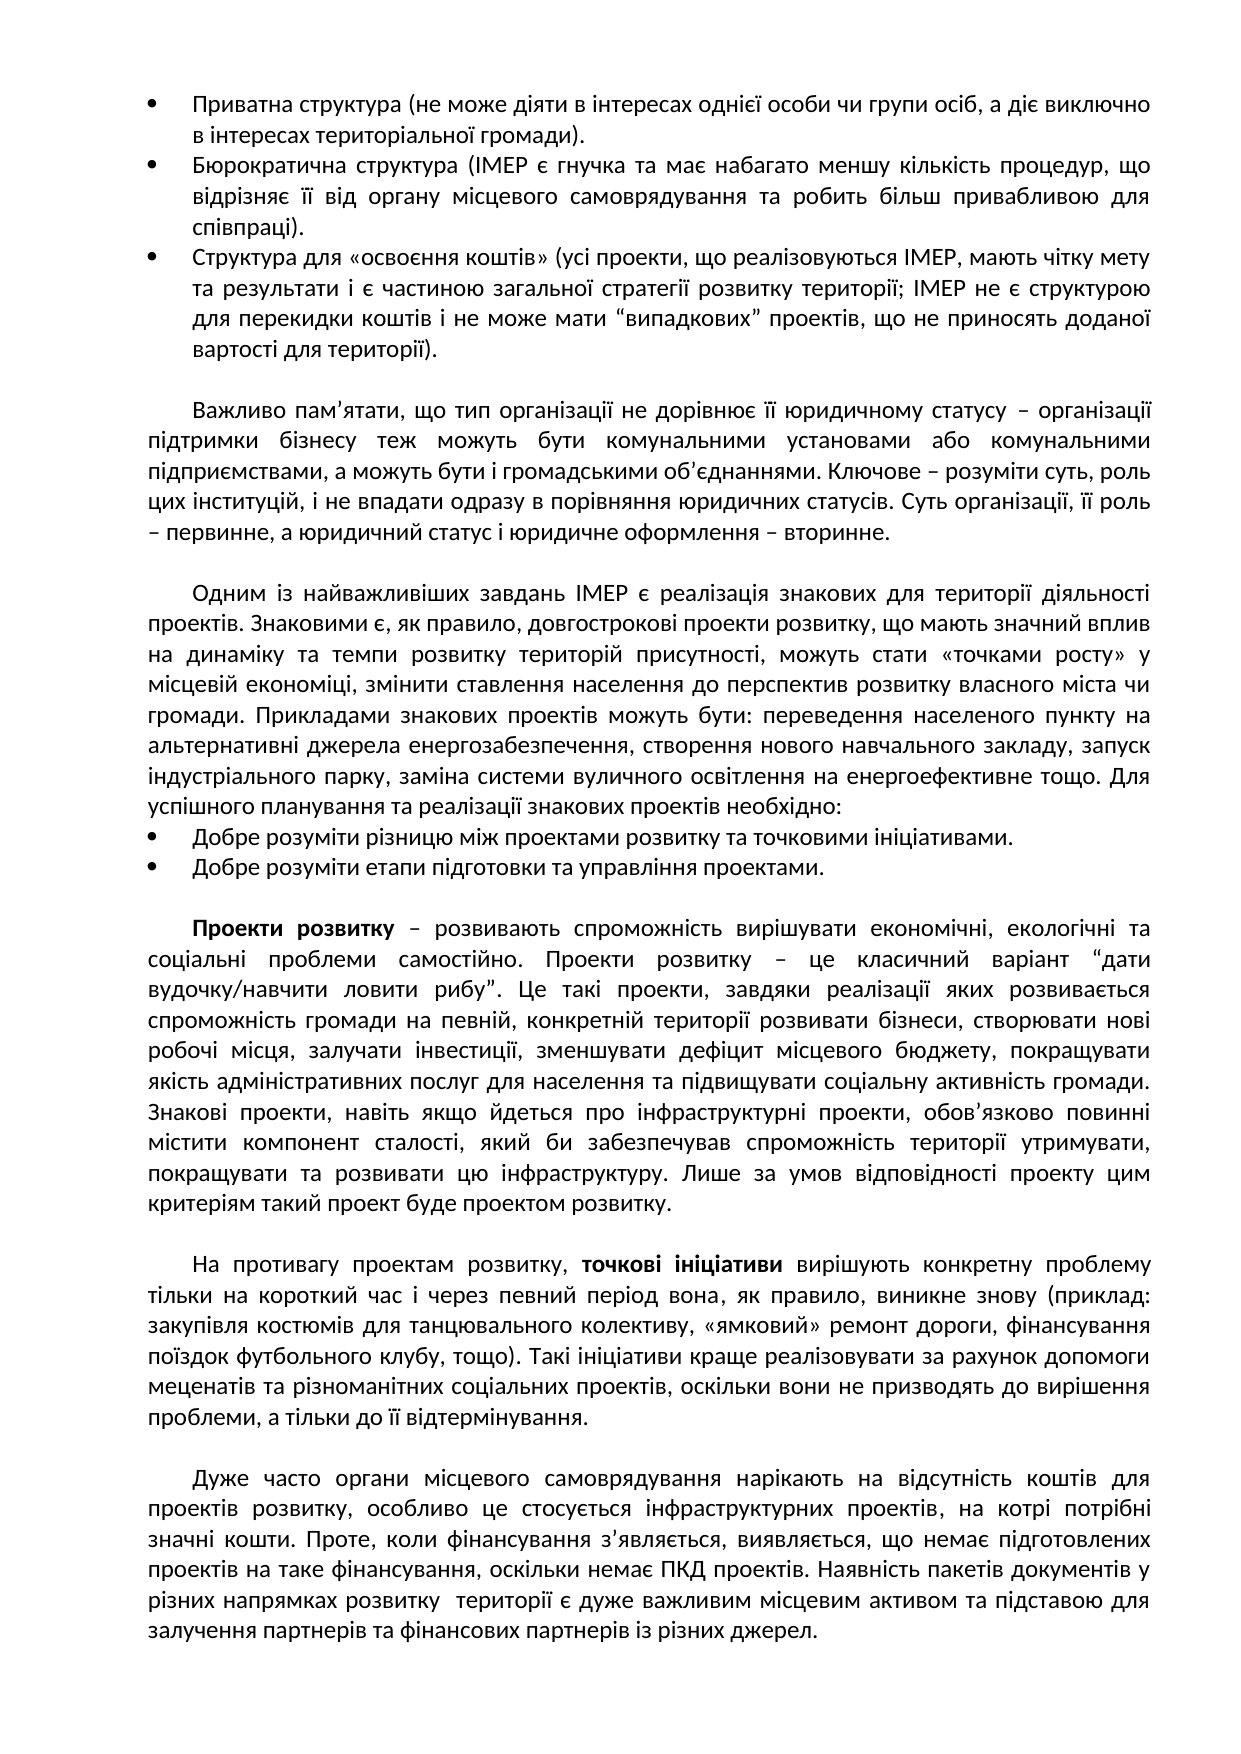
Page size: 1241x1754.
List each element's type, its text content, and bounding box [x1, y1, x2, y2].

text Важливо пам’ятати, що тип організації не дорівнює її юридичному статусу – організації підтримки бізнесу теж можуть бути комунальними установами або комунальними підприємствами, а можуть бути і громадськими об’єднаннями. Ключове – розуміти суть, роль цих інституцій, і не впадати одразу в порівняння юридичних статусів. Суть організації, її роль – первинне, а юридичний статус і юридичне оформлення – вторинне. [148, 394, 1152, 546]
list Структура для «освоєння коштів» (усі проекти, що реалізовуються ІМЕР, мають чітку мету та результати і є частиною загальної стратегії розвитку території; ІМЕР не є структурою для перекидки коштів і не може мати “випадкових” проектів, що не приносять доданої вартості для території). [148, 241, 1152, 363]
list Добре розуміти різницю між проектами розвитку та точковими ініціативами. [148, 821, 1152, 852]
list Приватна структура (не може діяти в інтересах однієї особи чи групи осіб, а діє виключно в інтересах територіальної громади). [148, 88, 1152, 149]
text Одним із найважливіших завдань ІМЕР є реалізація знакових для території діяльності проектів. Знаковими є, як правило, довгострокові проекти розвитку, що мають значний вплив на динаміку та темпи розвитку територій присутності, можуть стати «точками росту» у місцевій економіці, змінити ставлення населення до перспектив розвитку власного міста чи громади. Прикладами знакових проектів можуть бути: переведення населеного пункту на альтернативні джерела енергозабезпечення, створення нового навчального закладу, запуск індустріального парку, заміна системи вуличного освітлення на енергоефективне тощо. Для успішного планування та реалізації знакових проектів необхідно: [148, 577, 1152, 821]
text На противагу проектам розвитку, точкові ініціативи вирішують конкретну проблему тільки на короткий час і через певний період вона, як правило, виникне знову (приклад: закупівля костюмів для танцювального колективу, «ямковий» ремонт дороги, фінансування поїздок футбольного клубу, тощо). Такі ініціативи краще реалізовувати за рахунок допомоги меценатів та різноманітних соціальних проектів, оскільки вони не призводять до вирішення проблеми, а тільки до її відтермінування. [148, 1248, 1152, 1431]
text Проекти розвитку – розвивають спроможність вирішувати економічні, екологічні та соціальні проблеми самостійно. Проекти розвитку – це класичний варіант “дати вудочку/навчити ловити рибу”. Це такі проекти, завдяки реалізації яких розвивається спроможність громади на певній, конкретній території розвивати бізнеси, створювати нові робочі місця, залучати інвестиції, зменшувати дефіцит місцевого бюджету, покращувати якість адміністративних послуг для населення та підвищувати соціальну активність громади. Знакові проекти, навіть якщо йдеться про інфраструктурні проекти, обов’язково повинні містити компонент сталості, який би забезпечував спроможність території утримувати, покращувати та розвивати цю інфраструктуру. Лише за умов відповідності проекту цим критеріям такий проект буде проектом розвитку. [148, 913, 1152, 1218]
list Бюрократична структура (ІМЕР є гнучка та має набагато меншу кількість процедур, що відрізняє її від органу місцевого самоврядування та робить більш привабливою для співпраці). [148, 149, 1152, 241]
text Дуже часто органи місцевого самоврядування нарікають на відсутність коштів для проектів розвитку, особливо це стосується інфраструктурних проектів, на котрі потрібні значні кошти. Проте, коли фінансування з’являється, виявляється, що немає підготовлених проектів на таке фінансування, оскільки немає ПКД проектів. Наявність пакетів документів у різних напрямках розвитку території є дуже важливим місцевим активом та підставою для залучення партнерів та фінансових партнерів із різних джерел. [148, 1462, 1152, 1645]
list Добре розуміти етапи підготовки та управління проектами. [148, 852, 1152, 882]
